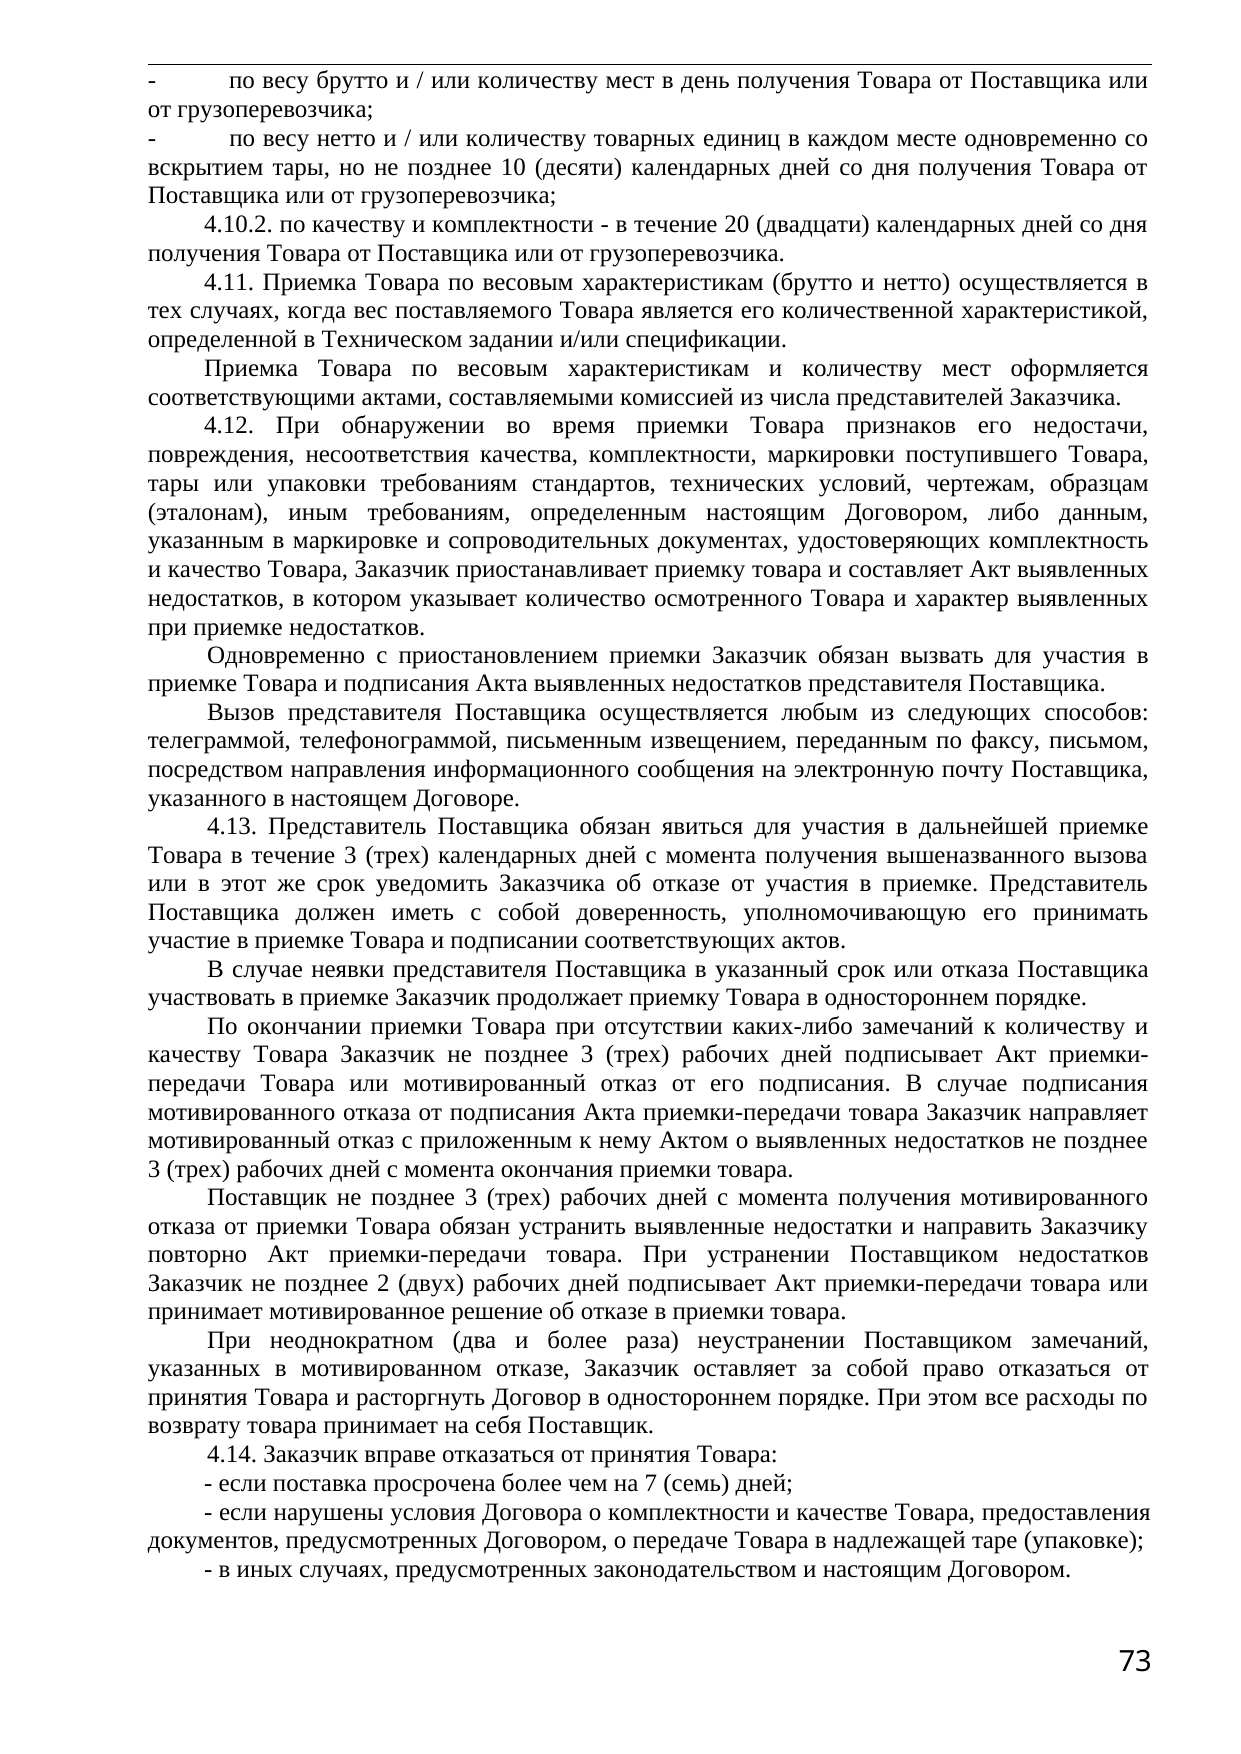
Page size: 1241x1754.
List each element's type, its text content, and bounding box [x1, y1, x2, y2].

text 4.13. Представитель Поставщика обязан явиться для участия в дальнейшей приемке Товара в течение 3 (трех) календарных дней с момента получения вышеназванного вызова или в этот же срок уведомить Заказчика об отказе от участия в приемке. Представитель Поставщика должен иметь с собой доверенность, уполномочивающую его принимать участие в приемке Товара и подписании соответствующих актов. [148, 812, 1149, 954]
text Поставщик не позднее 3 (трех) рабочих дней с момента получения мотивированного отказа от приемки Товара обязан устранить выявленные недостатки и направить Заказчику повторно Акт приемки-передачи товара. При устранении Поставщиком недостатков Заказчик не позднее 2 (двух) рабочих дней подписывает Акт приемки-передачи товара или принимает мотивированное решение об отказе в приемки товара. [148, 1183, 1149, 1325]
text - в иных случаях, предусмотренных законодательством и настоящим Договором. [148, 1554, 1152, 1583]
text Приемка Товара по весовым характеристикам и количеству мест оформляется соответствующими актами, составляемыми комиссией из числа представителей Заказчика. [148, 353, 1149, 410]
text 4.10.2. по качеству и комплектности - в течение 20 (двадцати) календарных дней со дня получения Товара от Поставщика или от грузоперевозчика. [148, 209, 1149, 267]
text В случае неявки представителя Поставщика в указанный срок или отказа Поставщика участвовать в приемке Заказчик продолжает приемку Товара в одностороннем порядке. [148, 954, 1149, 1011]
text Одновременно с приостановлением приемки Заказчик обязан вызвать для участия в приемке Товара и подписания Акта выявленных недостатков представителя Поставщика. [148, 640, 1149, 697]
list по весу нетто и / или количеству товарных единиц в каждом месте одновременно со вскрытием тары, но не позднее 10 (десяти) календарных дней со дня получения Товара от Поставщика или от грузоперевозчика; [148, 123, 1149, 209]
text При неоднократном (два и более раза) неустранении Поставщиком замечаний, указанных в мотивированном отказе, Заказчик оставляет за собой право отказаться от принятия Товара и расторгнуть Договор в одностороннем порядке. При этом все расходы по возврату товара принимает на себя Поставщик. [148, 1325, 1149, 1439]
text Вызов представителя Поставщика осуществляется любым из следующих способов: телеграммой, телефонограммой, письменным извещением, переданным по факсу, письмом, посредством направления информационного сообщения на электронную почту Поставщика, указанного в настоящем Договоре. [148, 697, 1149, 812]
text 4.12. При обнаружении во время приемки Товара признаков его недостачи, повреждения, несоответствия качества, комплектности, маркировки поступившего Товара, тары или упаковки требованиям стандартов, технических условий, чертежам, образцам (эталонам), иным требованиям, определенным настоящим Договором, либо данным, указанным в маркировке и сопроводительных документах, удостоверяющих комплектность и качество Товара, Заказчик приостанавливает приемку товара и составляет Акт выявленных недостатков, в котором указывает количество осмотренного Товара и характер выявленных при приемке недостатков. [148, 410, 1149, 640]
text По окончании приемки Товара при отсутствии каких-либо замечаний к количеству и качеству Товара Заказчик не позднее 3 (трех) рабочих дней подписывает Акт приемки-передачи Товара или мотивированный отказ от его подписания. В случае подписания мотивированного отказа от подписания Акта приемки-передачи товара Заказчик направляет мотивированный отказ с приложенным к нему Актом о выявленных недостатков не позднее 3 (трех) рабочих дней с момента окончания приемки товара. [148, 1011, 1149, 1183]
text 4.11. Приемка Товара по весовым характеристикам (брутто и нетто) осуществляется в тех случаях, когда вес поставляемого Товара является его количественной характеристикой, определенной в Техническом задании и/или спецификации. [148, 267, 1149, 353]
list по весу брутто и / или количеству мест в день получения Товара от Поставщика или от грузоперевозчика; [148, 65, 1149, 123]
text 4.14. Заказчик вправе отказаться от принятия Товара: [148, 1439, 1149, 1468]
text - если поставка просрочена более чем на 7 (семь) дней; [148, 1468, 1152, 1497]
text - если нарушены условия Договора о комплектности и качестве Товара, предоставления документов, предусмотренных Договором, о передаче Товара в надлежащей таре (упаковке); [148, 1497, 1152, 1554]
